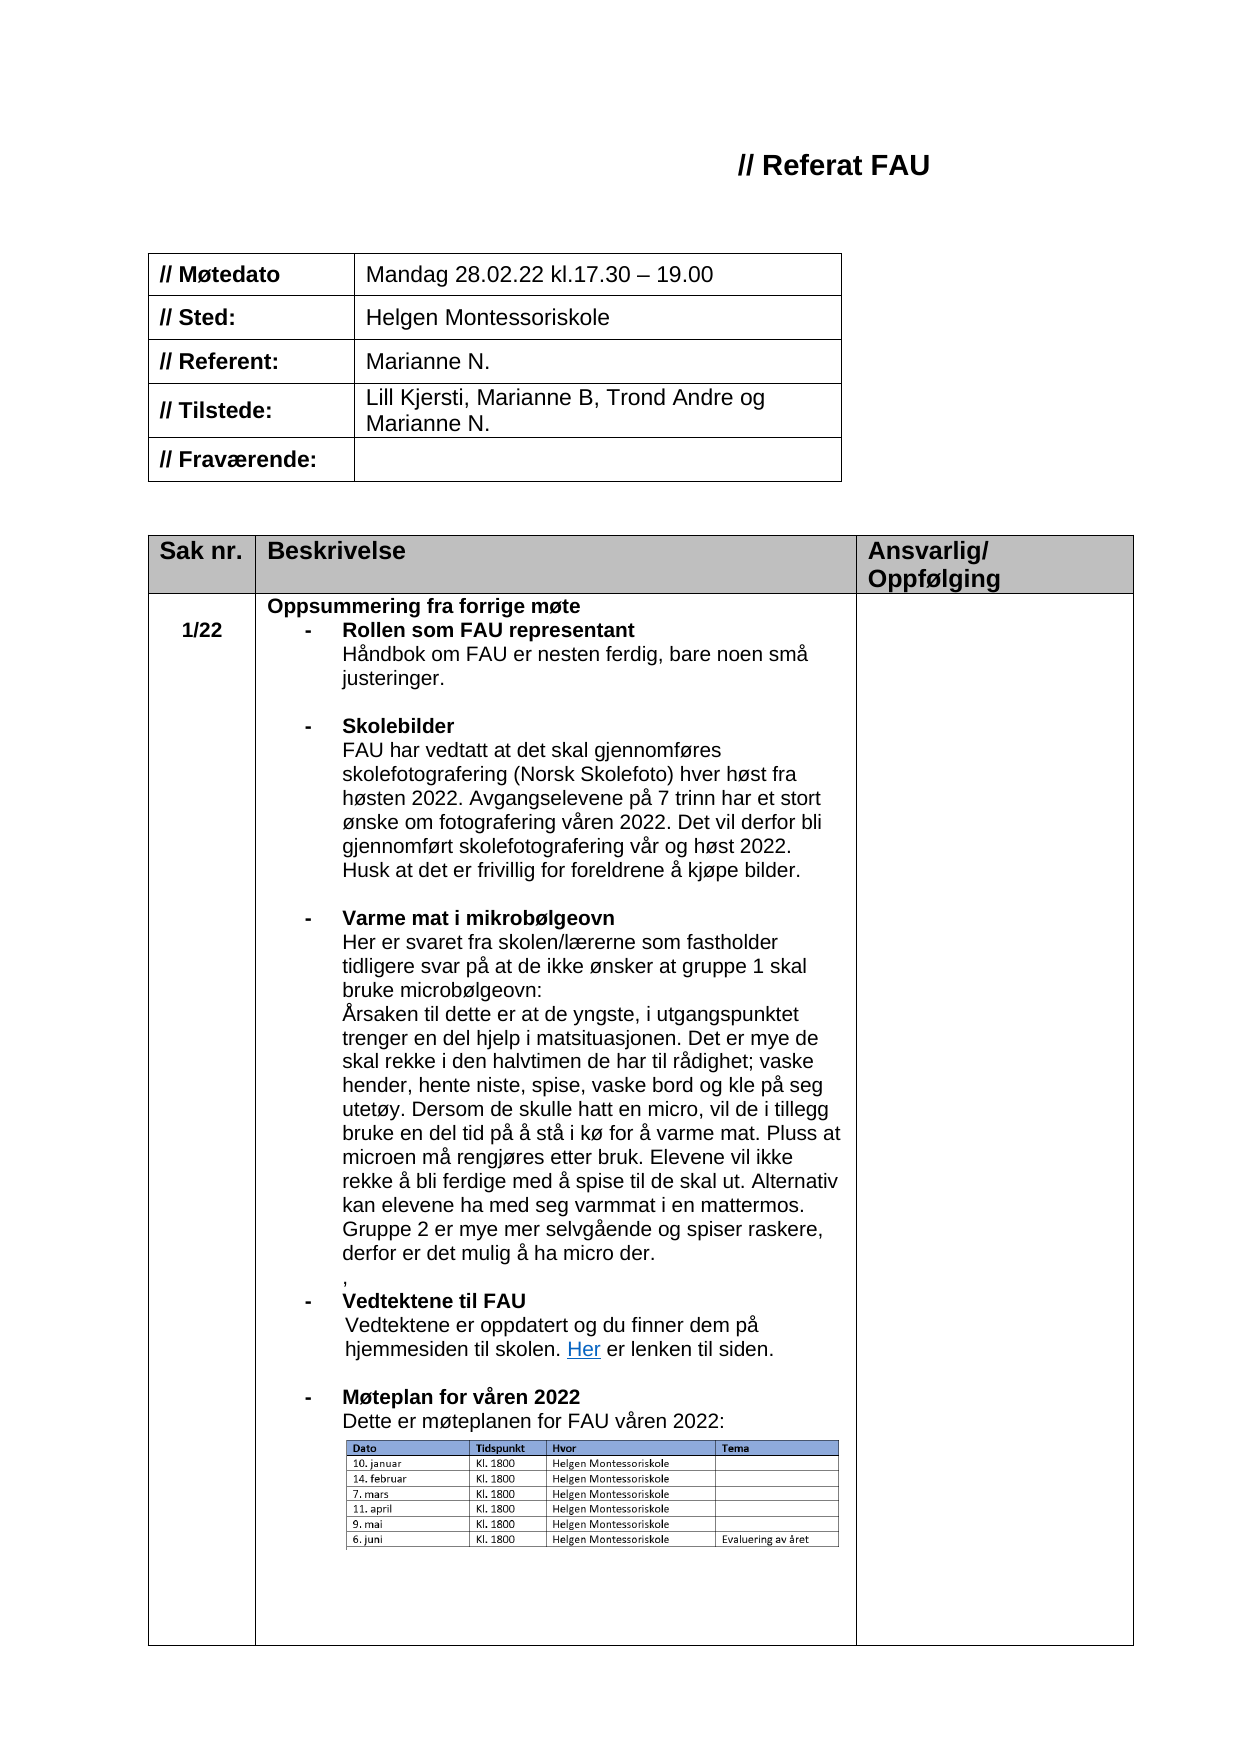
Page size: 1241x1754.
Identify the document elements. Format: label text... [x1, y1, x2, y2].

text // Referat FAU [148, 148, 1093, 181]
table_header Mandag 28.02.22 kl.17.30 – 19.00 [355, 254, 841, 295]
table_header Ansvarlig/Oppfølging [857, 536, 1133, 593]
table_cell // Fraværende: [149, 438, 354, 481]
table_header // Møtedato [149, 254, 354, 295]
table_cell Helgen Montessoriskole [355, 296, 841, 339]
table_cell // Sted: [149, 296, 354, 339]
table_cell [857, 594, 1133, 1645]
table_header Beskrivelse [256, 536, 856, 593]
table_cell [355, 438, 841, 481]
table_cell // Referent: [149, 340, 354, 383]
table_cell // Tilstede: [149, 384, 354, 437]
picture [342, 1432, 845, 1550]
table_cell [256, 594, 856, 1645]
table_header Sak nr. [149, 536, 255, 593]
table_cell Lill Kjersti, Marianne B, Trond Andre og Marianne N. [355, 384, 841, 437]
table_cell 1/22 [149, 594, 255, 1645]
table_cell Marianne N. [355, 340, 841, 383]
